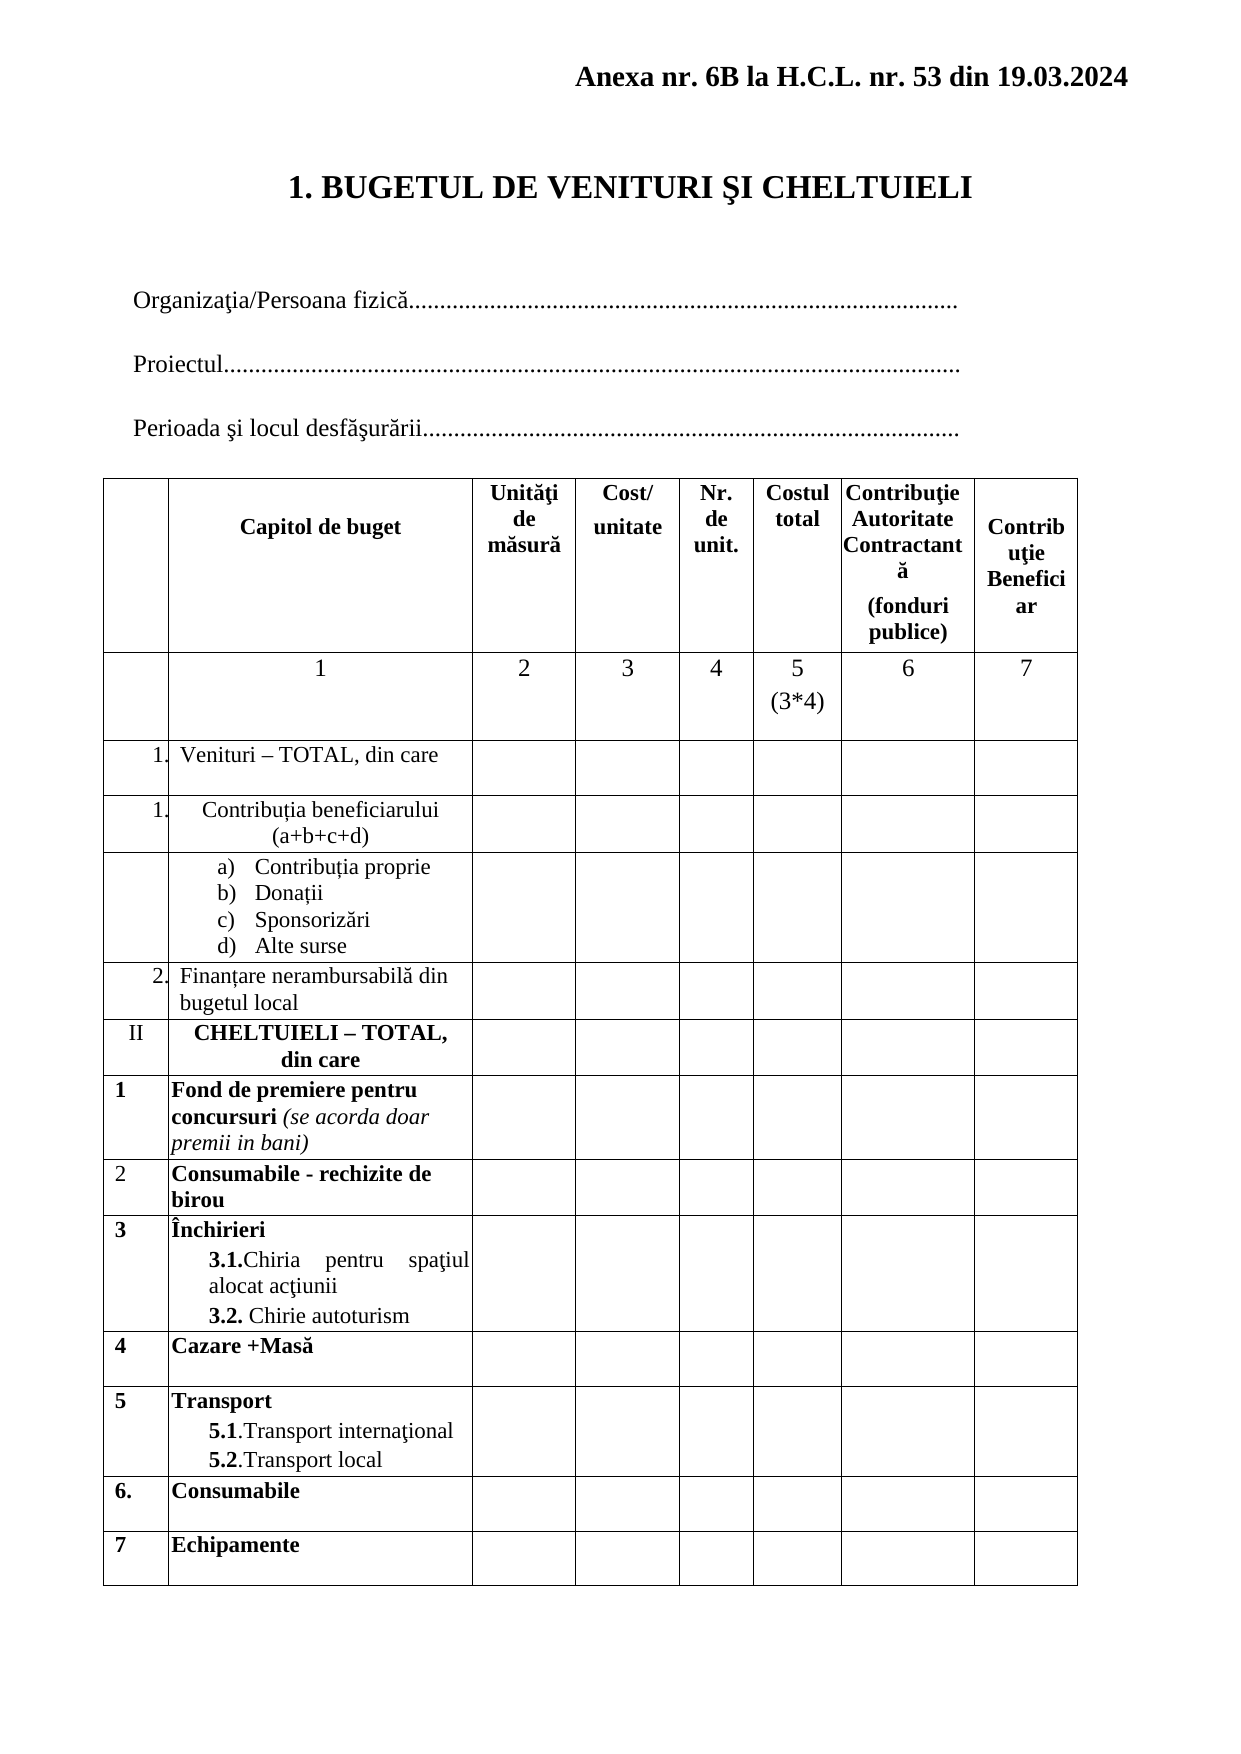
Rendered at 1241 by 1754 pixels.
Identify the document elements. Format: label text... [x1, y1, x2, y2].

table_cell [680, 963, 753, 1018]
table_cell [842, 1020, 974, 1075]
table_cell [576, 1387, 679, 1476]
table_header Contribuţie Autoritate Contractantă (fonduri publice) [842, 479, 974, 652]
table_cell 1 [169, 653, 472, 740]
table_cell [975, 1477, 1077, 1531]
table_cell 5 [104, 1387, 168, 1476]
table_cell [754, 1477, 841, 1531]
table_cell Fond de premiere pentru concursuri (se acorda doar premii in bani) [169, 1076, 472, 1158]
table_cell 3 [576, 653, 679, 740]
table_cell [680, 1076, 753, 1158]
table_cell [975, 1532, 1077, 1585]
table_cell [754, 1332, 841, 1386]
table_cell [975, 1076, 1077, 1158]
table_cell II [104, 1020, 168, 1075]
table_cell 3 [104, 1216, 168, 1331]
table_cell [975, 1332, 1077, 1386]
text Anexa nr. 6B la H.C.L. nr. 53 din 19.03.2024 [133, 59, 1128, 93]
table_cell [104, 853, 168, 962]
table_cell [754, 963, 841, 1018]
table_cell [975, 1387, 1077, 1476]
table_cell [473, 1076, 575, 1158]
table_cell [104, 741, 168, 795]
table_cell [576, 963, 679, 1018]
table_cell Consumabile [169, 1477, 472, 1531]
table_cell [576, 1020, 679, 1075]
table_cell [473, 796, 575, 852]
table_cell [473, 1020, 575, 1075]
text Organizaţia/Persoana fizică........................................................................................ [133, 286, 1128, 314]
table_cell 5(3*4) [754, 653, 841, 740]
table_cell [680, 1532, 753, 1585]
table_cell 2 [473, 653, 575, 740]
table_cell [680, 1020, 753, 1075]
table_cell [975, 1216, 1077, 1331]
table_cell Echipamente [169, 1532, 472, 1585]
table_cell [680, 1160, 753, 1215]
table_cell [975, 796, 1077, 852]
table_cell [975, 963, 1077, 1018]
table_cell [104, 963, 168, 1018]
table_cell [842, 741, 974, 795]
table_cell [473, 963, 575, 1018]
table_cell [680, 1332, 753, 1386]
table_cell [104, 653, 168, 740]
table_header Cost/ unitate [576, 479, 679, 652]
table_cell [754, 796, 841, 852]
table_cell [576, 853, 679, 962]
table_cell [842, 796, 974, 852]
table_cell [576, 796, 679, 852]
table_cell [842, 1387, 974, 1476]
table_cell 7 [104, 1532, 168, 1585]
table_cell Contribuția proprie Donații Sponsorizări Alte surse [169, 853, 472, 962]
table_cell [473, 1216, 575, 1331]
text Perioada şi locul desfăşurării...................................................................................... [133, 413, 1128, 442]
table_cell [975, 741, 1077, 795]
table_cell [473, 1332, 575, 1386]
table_cell Contribuția beneficiarului (a+b+c+d) [169, 796, 472, 852]
table_header Costul total [754, 479, 841, 652]
table_cell [680, 853, 753, 962]
table_cell CHELTUIELI – TOTAL, din care [169, 1020, 472, 1075]
table_cell Consumabile - rechizite de birou [169, 1160, 472, 1215]
table_cell [842, 1216, 974, 1331]
table_cell [842, 1160, 974, 1215]
table_cell Închirieri 3.1.Chiria pentru spaţiul alocat acţiunii 3.2. Chirie autoturism [169, 1216, 472, 1331]
table_cell [576, 1216, 679, 1331]
table_cell 4 [104, 1332, 168, 1386]
table_cell 2 [104, 1160, 168, 1215]
table_cell Cazare +Masă [169, 1332, 472, 1386]
table_cell [754, 1532, 841, 1585]
table_cell [975, 1020, 1077, 1075]
text 1. BUGETUL DE VENITURI ŞI CHELTUIELI [133, 167, 1128, 205]
table_cell [754, 741, 841, 795]
table_cell [754, 1020, 841, 1075]
table_cell [680, 796, 753, 852]
table_cell 7 [975, 653, 1077, 740]
table_cell [754, 1387, 841, 1476]
table_header Unităţi de măsură [473, 479, 575, 652]
table_cell [576, 1076, 679, 1158]
table_cell [576, 1160, 679, 1215]
table_cell [576, 1332, 679, 1386]
table_cell [473, 853, 575, 962]
table_cell 1 [104, 1076, 168, 1158]
table_cell [576, 741, 679, 795]
table_cell [842, 1477, 974, 1531]
table_header Nr. de unit. [680, 479, 753, 652]
table_cell [754, 1076, 841, 1158]
table_cell [680, 1477, 753, 1531]
table_cell [576, 1477, 679, 1531]
table_cell [104, 796, 168, 852]
table_cell 6. [104, 1477, 168, 1531]
table_header Contribuţie Beneficiar [975, 479, 1077, 652]
table_header Capitol de buget [169, 479, 472, 652]
table_cell [842, 853, 974, 962]
table_cell [754, 1216, 841, 1331]
table_cell Transport 5.1.Transport internaţional 5.2.Transport local [169, 1387, 472, 1476]
table_cell Finanțare nerambursabilă din bugetul local [169, 963, 472, 1018]
table_cell 4 [680, 653, 753, 740]
table_cell [975, 853, 1077, 962]
table_cell [680, 741, 753, 795]
table_cell [680, 1216, 753, 1331]
table_cell [842, 1532, 974, 1585]
table_cell [842, 1076, 974, 1158]
table_cell [842, 963, 974, 1018]
text Proiectul...................................................................................................................... [133, 349, 1128, 378]
table_cell [754, 1160, 841, 1215]
table_header [104, 479, 168, 652]
table_cell [842, 1332, 974, 1386]
table_cell [473, 1477, 575, 1531]
table_cell [473, 1387, 575, 1476]
table_cell [473, 1532, 575, 1585]
table_cell 6 [842, 653, 974, 740]
table_cell [473, 741, 575, 795]
table_cell [473, 1160, 575, 1215]
table_cell [754, 853, 841, 962]
table_cell [975, 1160, 1077, 1215]
table_cell Venituri – TOTAL, din care [169, 741, 472, 795]
table_cell [576, 1532, 679, 1585]
table_cell [680, 1387, 753, 1476]
